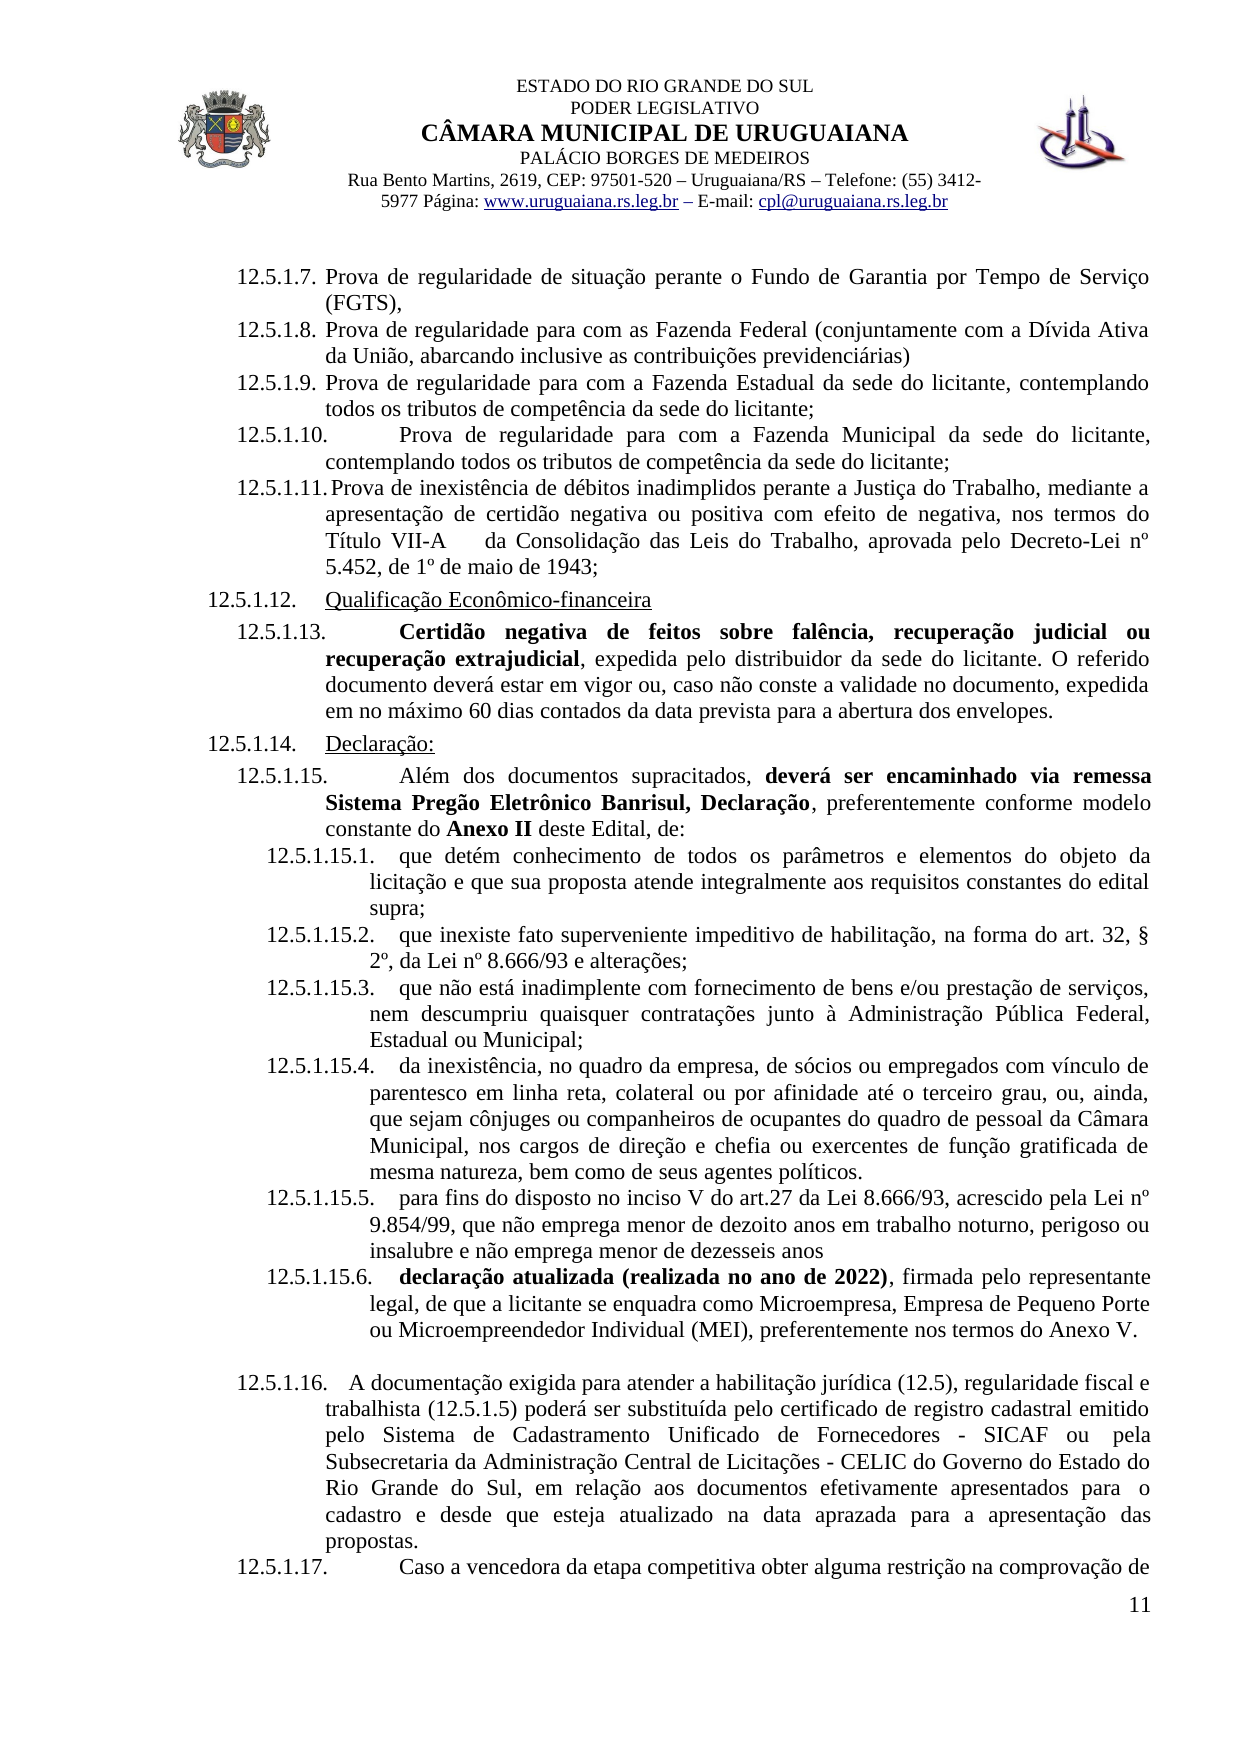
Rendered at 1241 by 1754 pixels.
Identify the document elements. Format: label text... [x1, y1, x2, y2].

list que detém conhecimento de todos os parâmetros e elementos do objeto da licitação e que sua proposta atende integralmente aos requisitos constantes do edital supra; [266, 842, 1151, 921]
list que inexiste fato superveniente impeditivo de habilitação, na forma do art. 32, § 2º, da Lei nº 8.666/93 e alterações; [266, 921, 1151, 973]
list Prova de inexistência de débitos inadimplidos perante a Justiça do Trabalho, mediante a apresentação de certidão negativa ou positiva com efeito de negativa, nos termos do Título VII-A da Consolidação das Leis do Trabalho, aprovada pelo Decreto-Lei nº 5.452, de 1º de maio de 1943; [236, 474, 1150, 579]
list da inexistência, no quadro da empresa, de sócios ou empregados com vínculo de parentesco em linha reta, colateral ou por afinidade até o terceiro grau, ou, ainda, que sejam cônjuges ou companheiros de ocupantes do quadro de pessoal da Câmara Municipal, nos cargos de direção e chefia ou exercentes de função gratificada de mesma natureza, bem como de seus agentes políticos. [266, 1053, 1150, 1184]
picture [177, 88, 272, 169]
list Prova de regularidade para com as Fazenda Federal (conjuntamente com a Dívida Ativa da União, abarcando inclusive as contribuições previdenciárias) [236, 316, 1150, 368]
list Prova de regularidade para com a Fazenda Municipal da sede do licitante, contemplando todos os tributos de competência da sede do licitante; [236, 421, 1151, 474]
list Prova de regularidade de situação perante o Fundo de Garantia por Tempo de Serviço (FGTS), [236, 263, 1151, 316]
picture [1033, 89, 1130, 173]
list Certidão negativa de feitos sobre falência, recuperação judicial ou recuperação extrajudicial, expedida pelo distribuidor da sede do licitante. O referido documento deverá estar em vigor ou, caso não conste a validade no documento, expedida em no máximo 60 dias contados da data prevista para a abertura dos envelopes. [236, 618, 1151, 724]
list que não está inadimplente com fornecimento de bens e/ou prestação de serviços, nem descumpriu quaisquer contratações junto à Administração Pública Federal, Estadual ou Municipal; [266, 973, 1151, 1053]
list Além dos documentos supracitados, deverá ser encaminhado via remessa Sistema Pregão Eletrônico Banrisul, Declaração, preferentemente conforme modelo constante do Anexo II deste Edital, de: [236, 763, 1152, 842]
list A documentação exigida para atender a habilitação jurídica (12.5), regularidade fiscal e trabalhista (12.5.1.5) poderá ser substituída pelo certificado de registro cadastral emitido pelo Sistema de Cadastramento Unificado de Fornecedores - SICAF ou pela Subsecretaria da Administração Central de Licitações - CELIC do Governo do Estado do Rio Grande do Sul, em relação aos documentos efetivamente apresentados para o cadastro e desde que esteja atualizado na data aprazada para a apresentação das propostas. [236, 1369, 1151, 1553]
list declaração atualizada (realizada no ano de 2022), firmada pelo representante legal, de que a licitante se enquadra como Microempresa, Empresa de Pequeno Porte ou Microempreendedor Individual (MEI), preferentemente nos termos do Anexo V. [266, 1263, 1151, 1342]
list Declaração: [207, 730, 1194, 756]
list Qualificação Econômico-financeira [207, 586, 1194, 612]
list Prova de regularidade para com a Fazenda Estadual da sede do licitante, contemplando todos os tributos de competência da sede do licitante; [236, 368, 1151, 421]
list para fins do disposto no inciso V do art.27 da Lei 8.666/93, acrescido pela Lei nº 9.854/99, que não emprega menor de dezoito anos em trabalho noturno, perigoso ou insalubre e não emprega menor de dezesseis anos [266, 1184, 1151, 1263]
